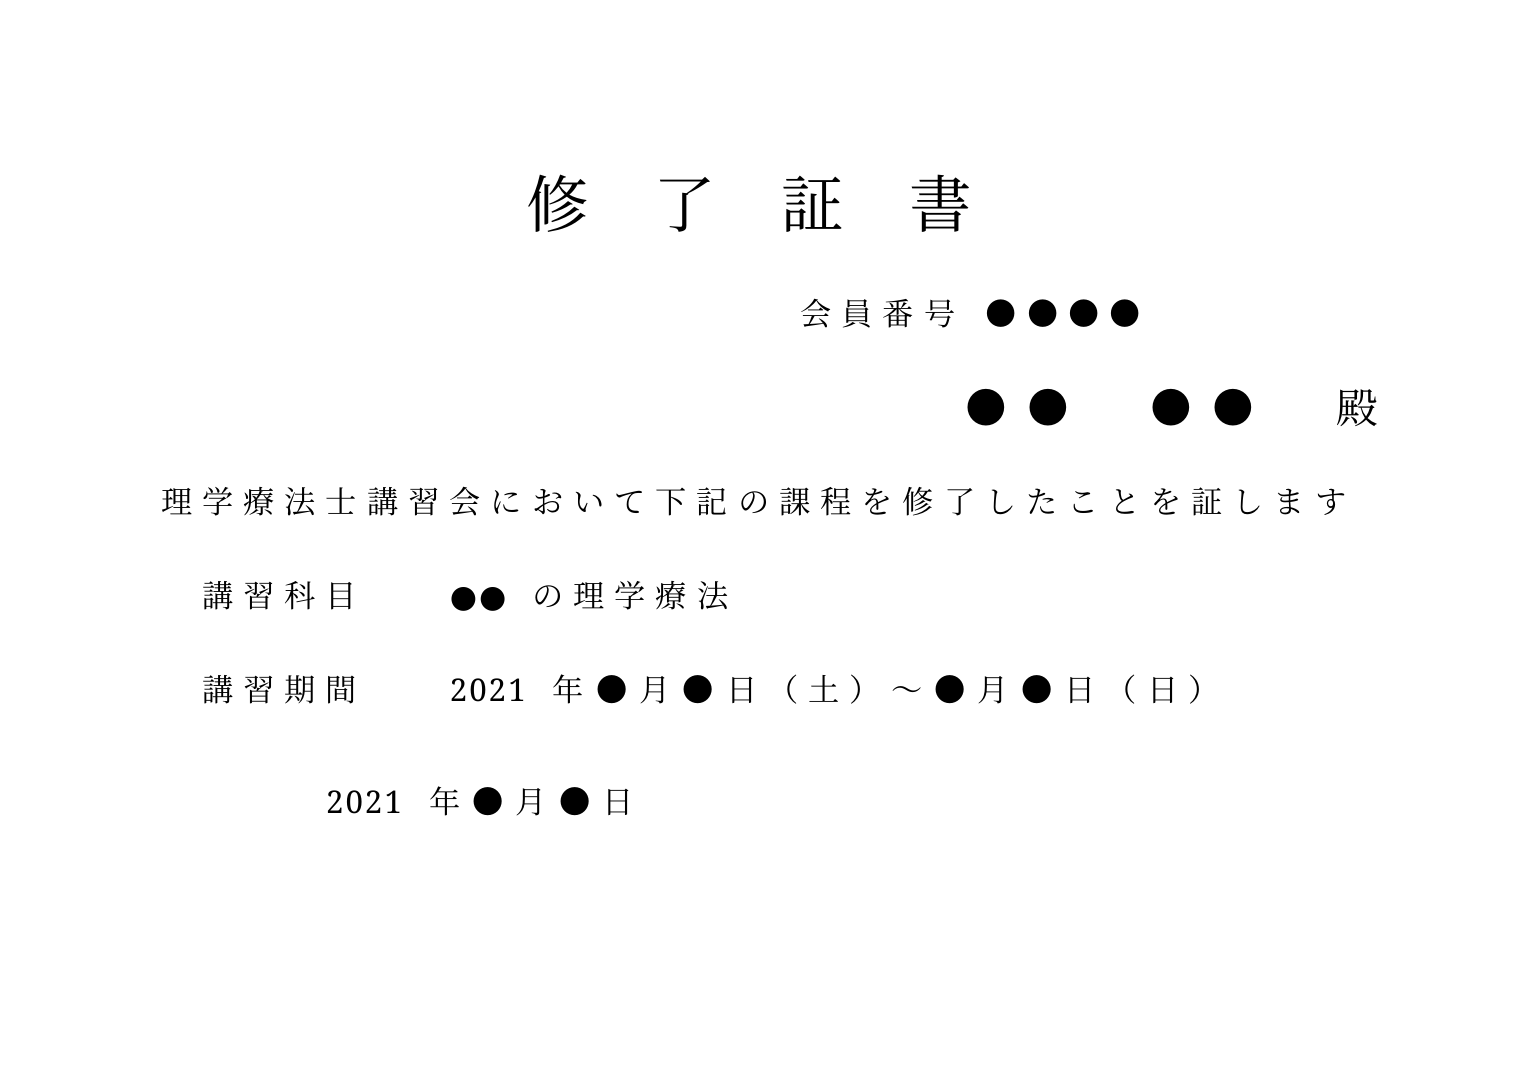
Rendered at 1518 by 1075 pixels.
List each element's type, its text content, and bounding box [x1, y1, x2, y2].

text 会員番号 ●●●● [99, 275, 1419, 350]
text 講習科目 ●●の理学療法 [99, 556, 1419, 631]
text 2021年●月●日 [99, 762, 1419, 837]
text 修 了 証 書 [99, 144, 1419, 256]
text ●● ●● 殿 [99, 369, 1419, 444]
text 理学療法士講習会において下記の課程を修了したことを証します [99, 462, 1419, 537]
text 講習期間 2021年●月●日（土）～●月●日（日） [99, 650, 1419, 725]
